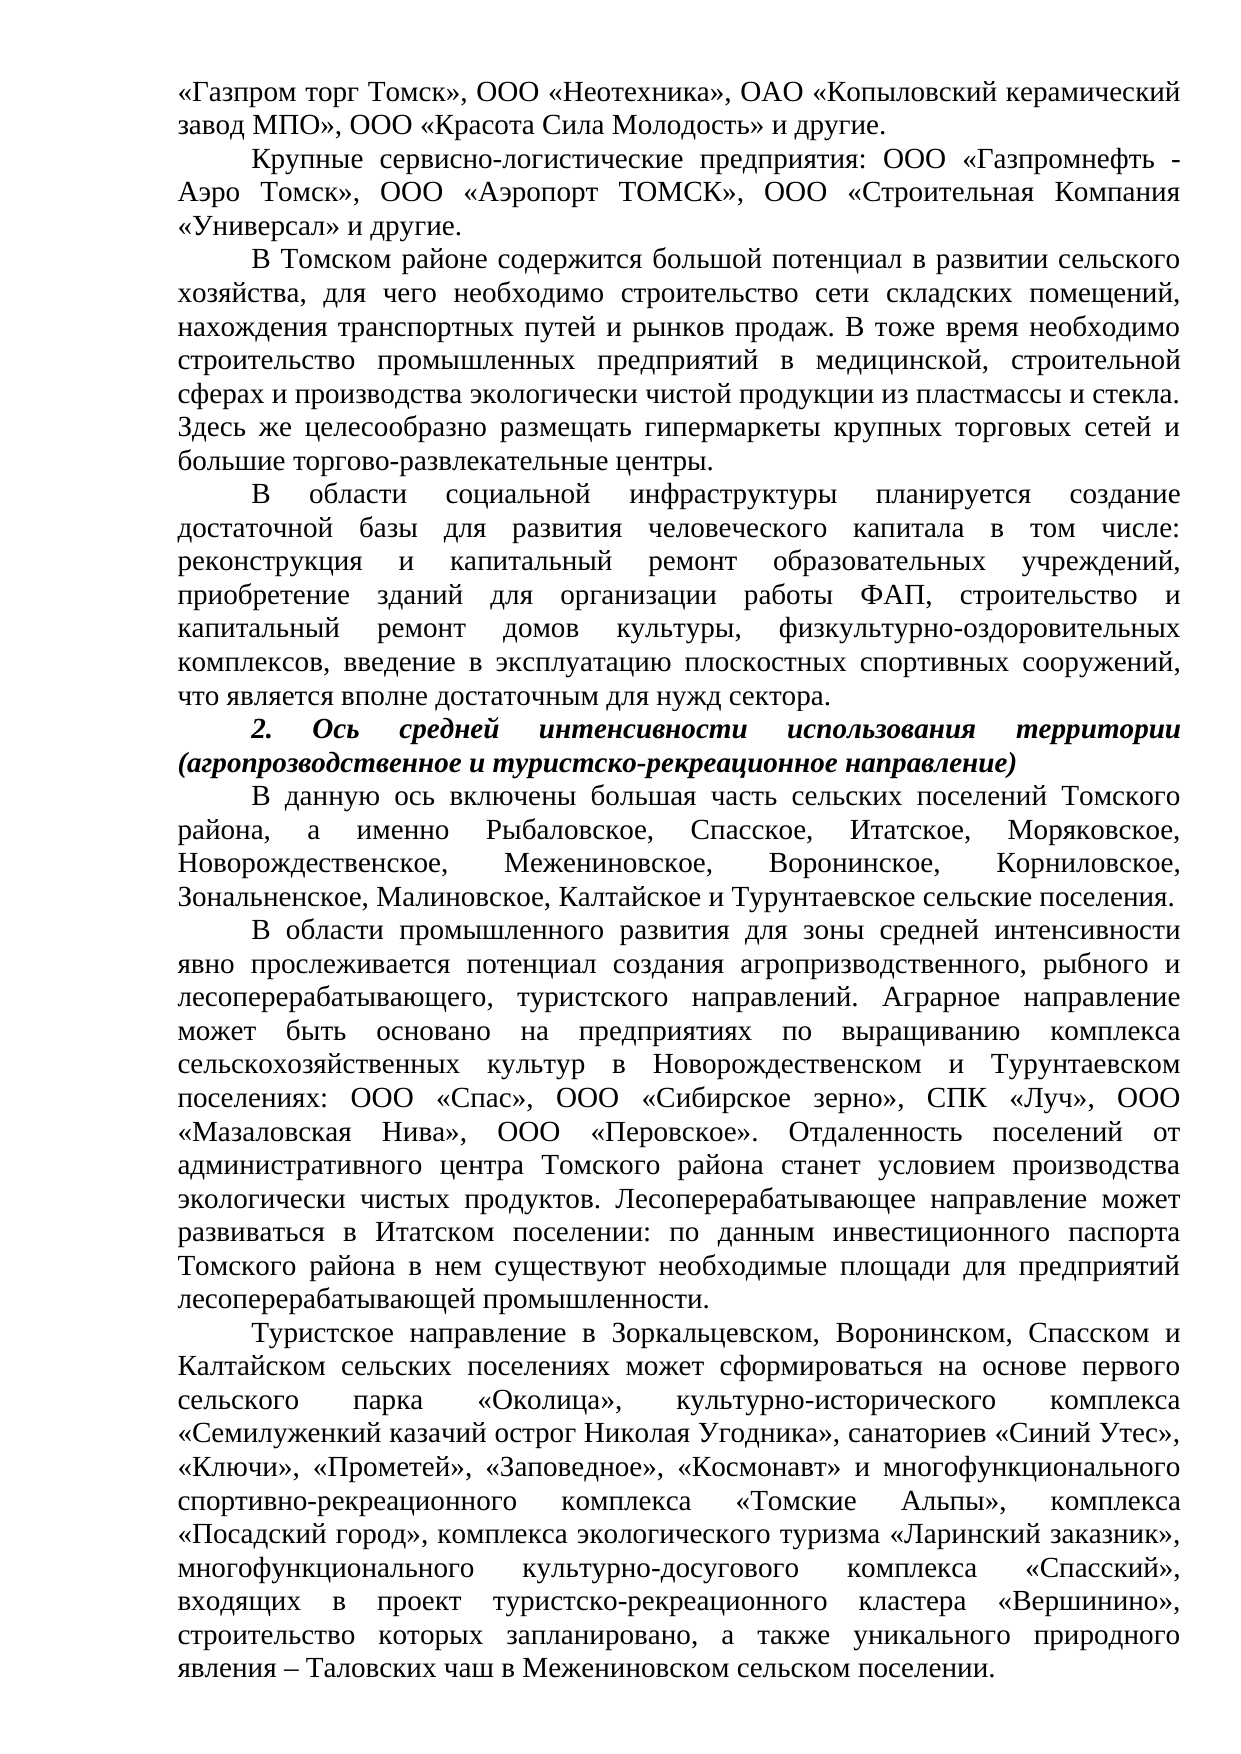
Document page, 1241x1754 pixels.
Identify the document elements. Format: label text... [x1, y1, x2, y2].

text 2. Ось средней интенсивности использования территории (агропрозводственное и туристско-рекреационное направление) [177, 711, 1181, 778]
text В Томском районе содержится большой потенциал в развитии сельского хозяйства, для чего необходимо строительство сети складских помещений, нахождения транспортных путей и рынков продаж. В тоже время необходимо строительство промышленных предприятий в медицинской, строительной сферах и производства экологически чистой продукции из пластмассы и стекла. Здесь же целесообразно размещать гипермаркеты крупных торговых сетей и большие торгово-развлекательные центры. [177, 242, 1181, 476]
text Крупные сервисно-логистические предприятия: ООО «Газпромнефть - Аэро Томск», ООО «Аэропорт ТОМСК», ООО «Строительная Компания «Универсал» и другие. [177, 141, 1181, 242]
text В области социальной инфраструктуры планируется создание достаточной базы для развития человеческого капитала в том числе: реконструкция и капитальный ремонт образовательных учреждений, приобретение зданий для организации работы ФАП, строительство и капитальный ремонт домов культуры, физкультурно-оздоровительных комплексов, введение в эксплуатацию плоскостных спортивных сооружений, что является вполне достаточным для нужд сектора. [177, 476, 1181, 711]
text В данную ось включены большая часть сельских поселений Томского района, а именно Рыбаловское, Спасское, Итатское, Моряковское, Новорождественское, Межениновское, Воронинское, Корниловское, Зональненское, Малиновское, Калтайское и Турунтаевское сельские поселения. [177, 778, 1181, 912]
text В области промышленного развития для зоны средней интенсивности явно прослеживается потенциал создания агропризводственного, рыбного и лесоперерабатывающего, туристского направлений. Аграрное направление может быть основано на предприятиях по выращиванию комплекса сельскохозяйственных культур в Новорождественском и Турунтаевском поселениях: ООО «Спас», ООО «Сибирское зерно», СПК «Луч», ООО «Мазаловская Нива», ООО «Перовское». Отдаленность поселений от административного центра Томского района станет условием производства экологически чистых продуктов. Лесоперерабатывающее направление может развиваться в Итатском поселении: по данным инвестиционного паспорта Томского района в нем существуют необходимые площади для предприятий лесоперерабатывающей промышленности. [177, 912, 1181, 1315]
text Туристское направление в Зоркальцевском, Воронинском, Спасском и Калтайском сельских поселениях может сформироваться на основе первого сельского парка «Околица», культурно-исторического комплекса «Семилуженкий казачий острог Николая Угодника», санаториев «Синий Утес», «Ключи», «Прометей», «Заповедное», «Космонавт» и многофункционального спортивно-рекреационного комплекса «Томские Альпы», комплекса «Посадский город», комплекса экологического туризма «Ларинский заказник», многофункционального культурно-досугового комплекса «Спасский», входящих в проект туристско-рекреационного кластера «Вершинино», строительство которых запланировано, а также уникального природного явления – Таловских чаш в Межениновском сельском поселении. [177, 1315, 1181, 1684]
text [177, 74, 1181, 141]
